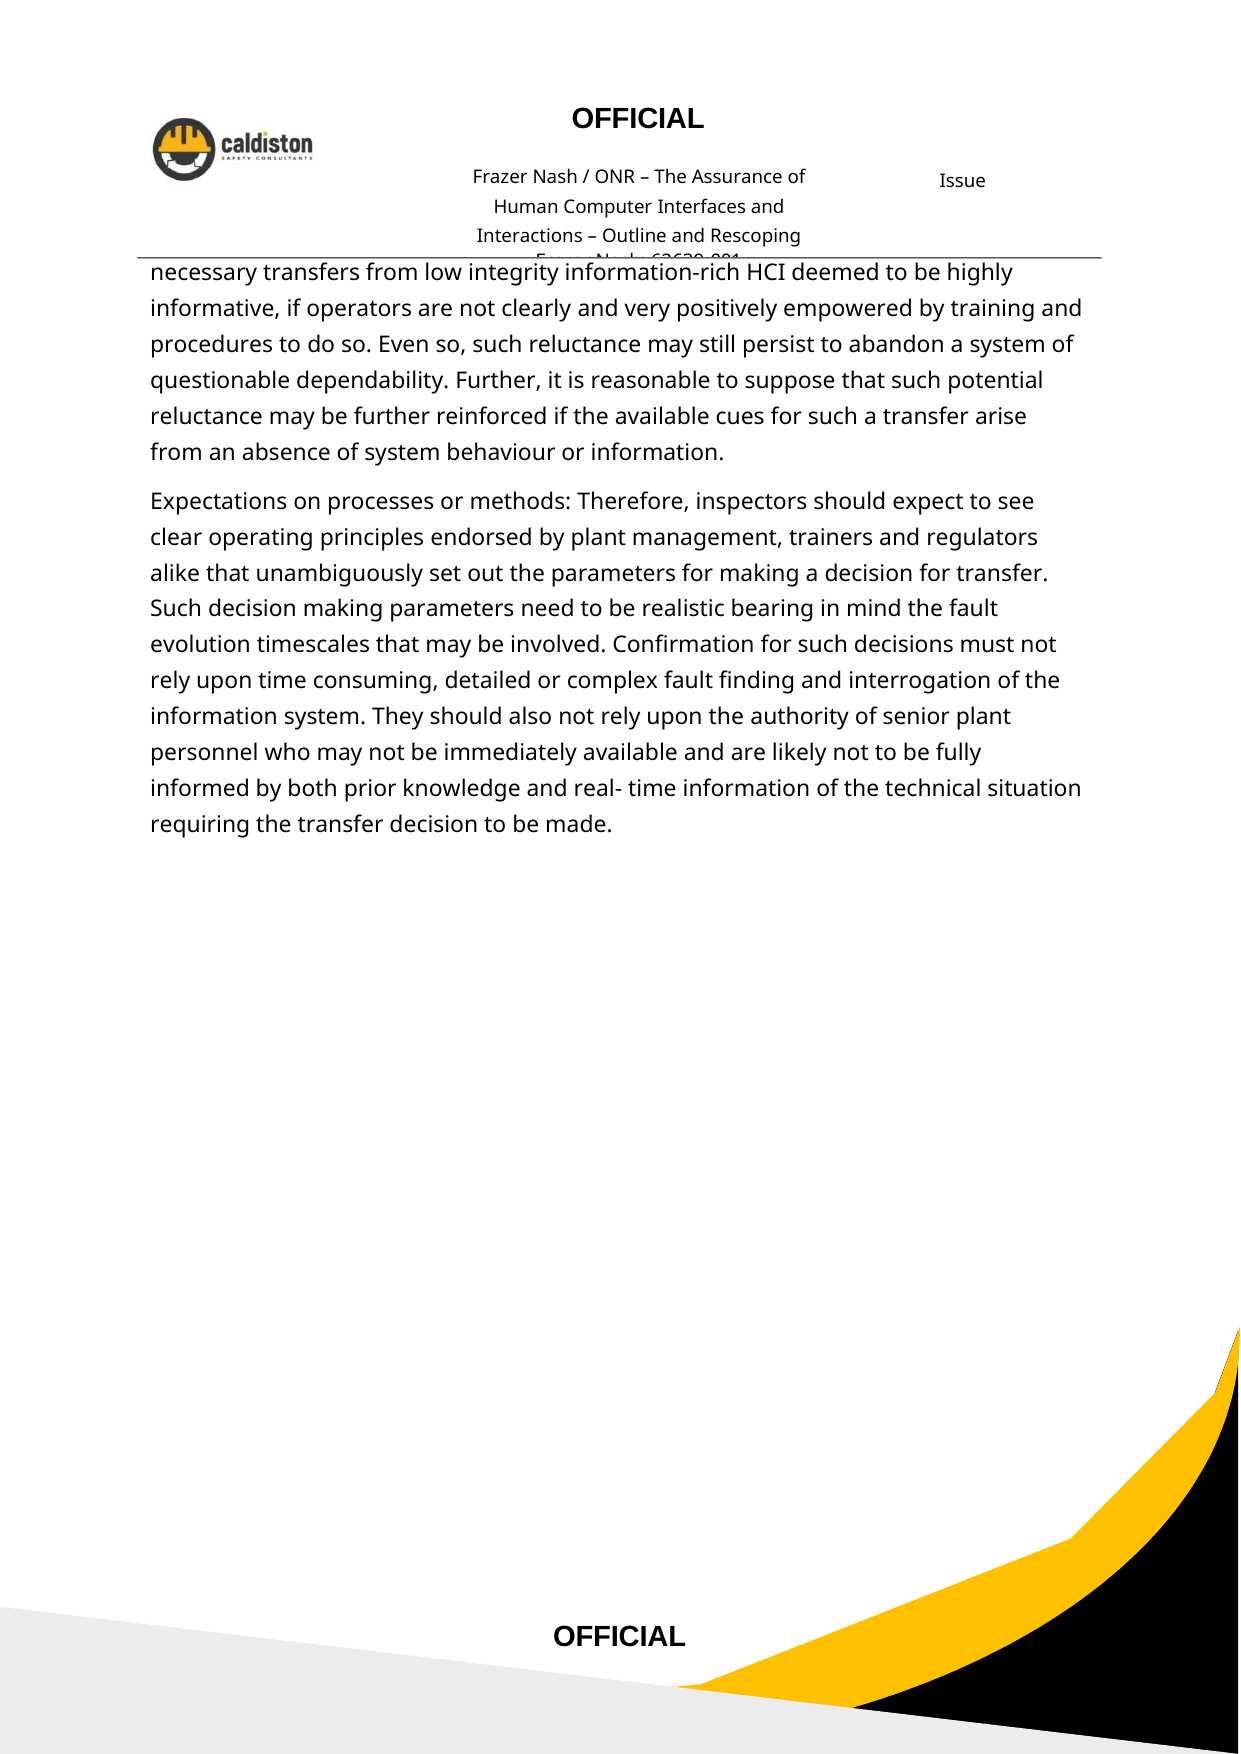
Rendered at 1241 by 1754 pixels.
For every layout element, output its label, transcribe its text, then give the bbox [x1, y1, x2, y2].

text Expectations on processes or methods: Therefore, inspectors should expect to see clear operating principles endorsed by plant management, trainers and regulators alike that unambiguously set out the parameters for making a decision for transfer. Such decision making parameters need to be realistic bearing in mind the fault evolution timescales that may be involved. Confirmation for such decisions must not rely upon time consuming, detailed or complex fault finding and interrogation of the information system. They should also not rely upon the authority of senior plant personnel who may not be immediately available and are likely not to be fully informed by both prior knowledge and real- time information of the technical situation requiring the transfer decision to be made. [150, 484, 1087, 839]
picture [148, 110, 319, 187]
